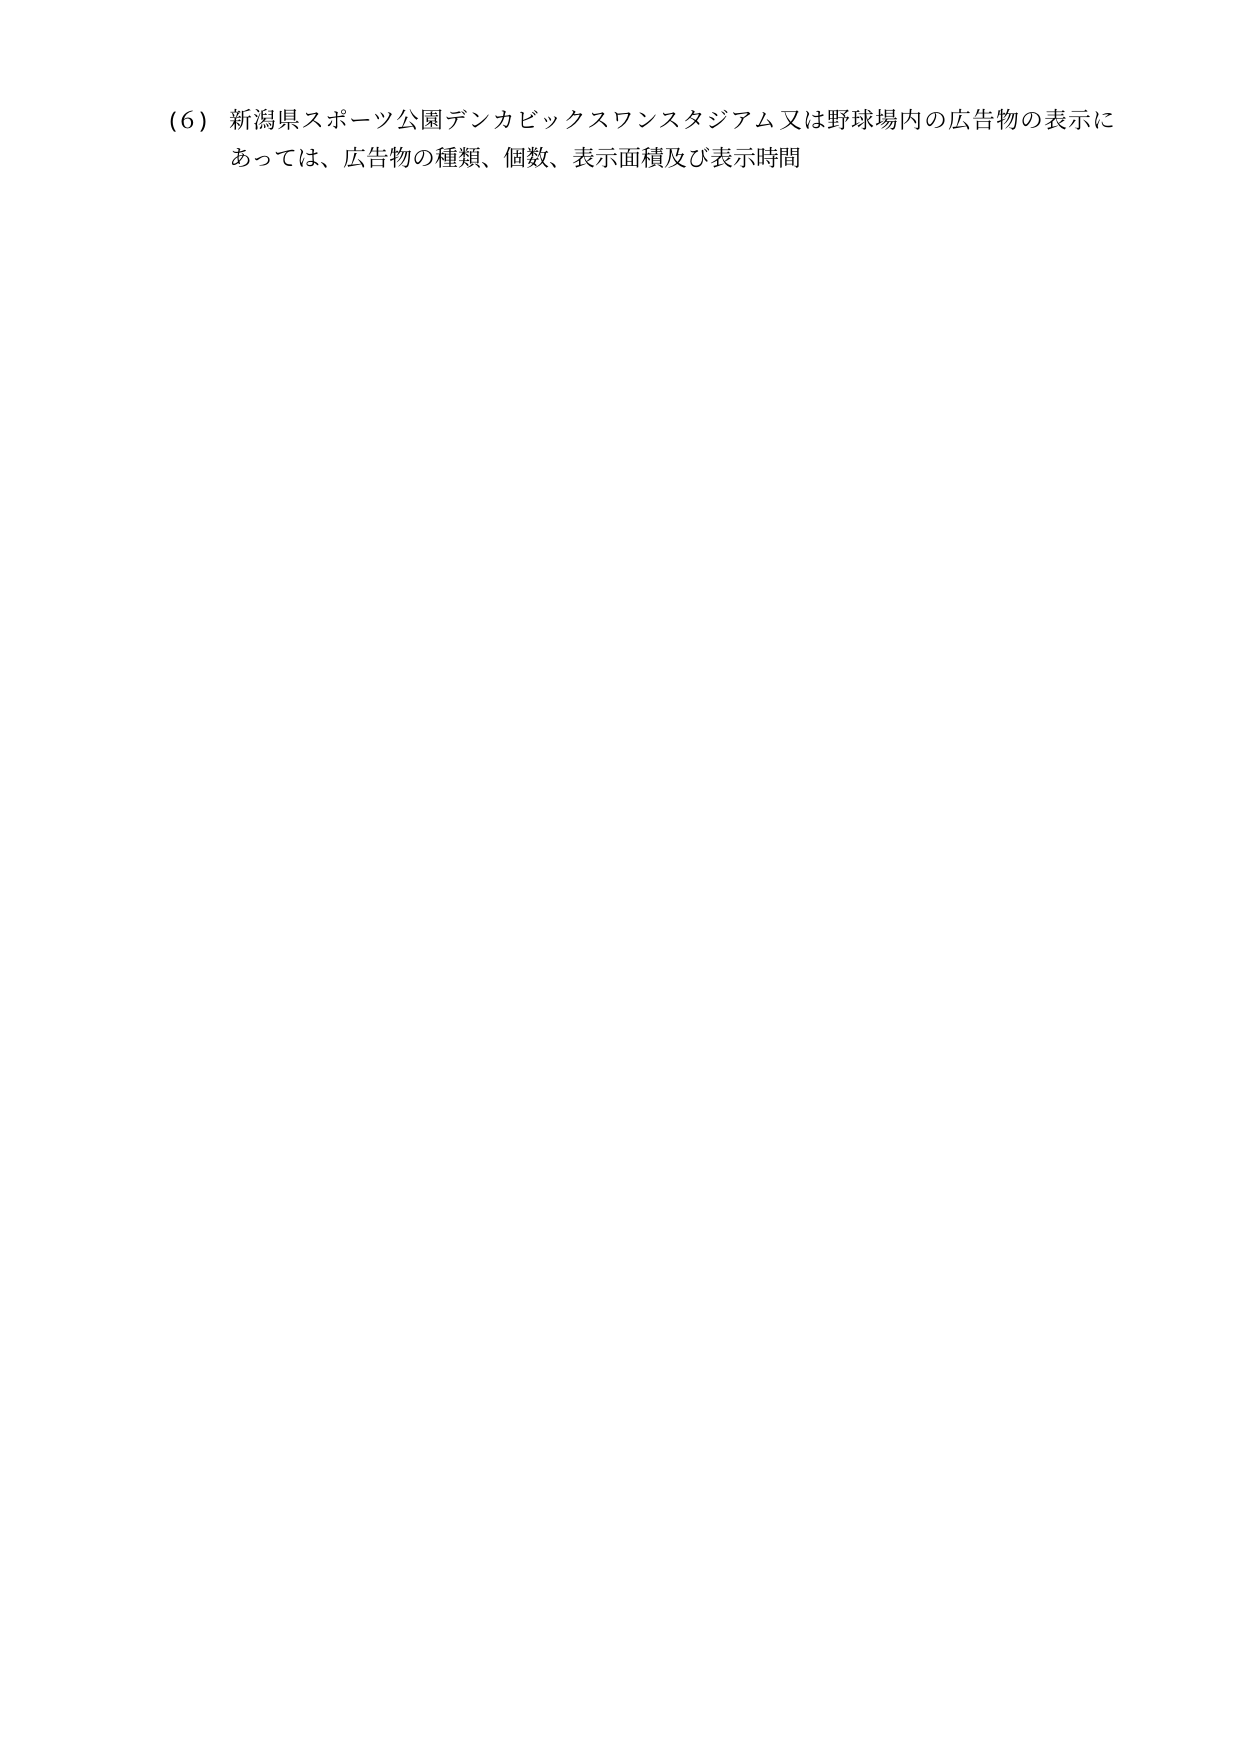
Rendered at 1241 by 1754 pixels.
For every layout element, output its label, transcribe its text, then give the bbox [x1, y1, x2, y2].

list 新潟県スポーツ公園デンカビックスワンスタジアム又は野球場内の広告物の表示にあっては、広告物の種類、個数、表示面積及び表示時間 [169, 100, 1116, 175]
